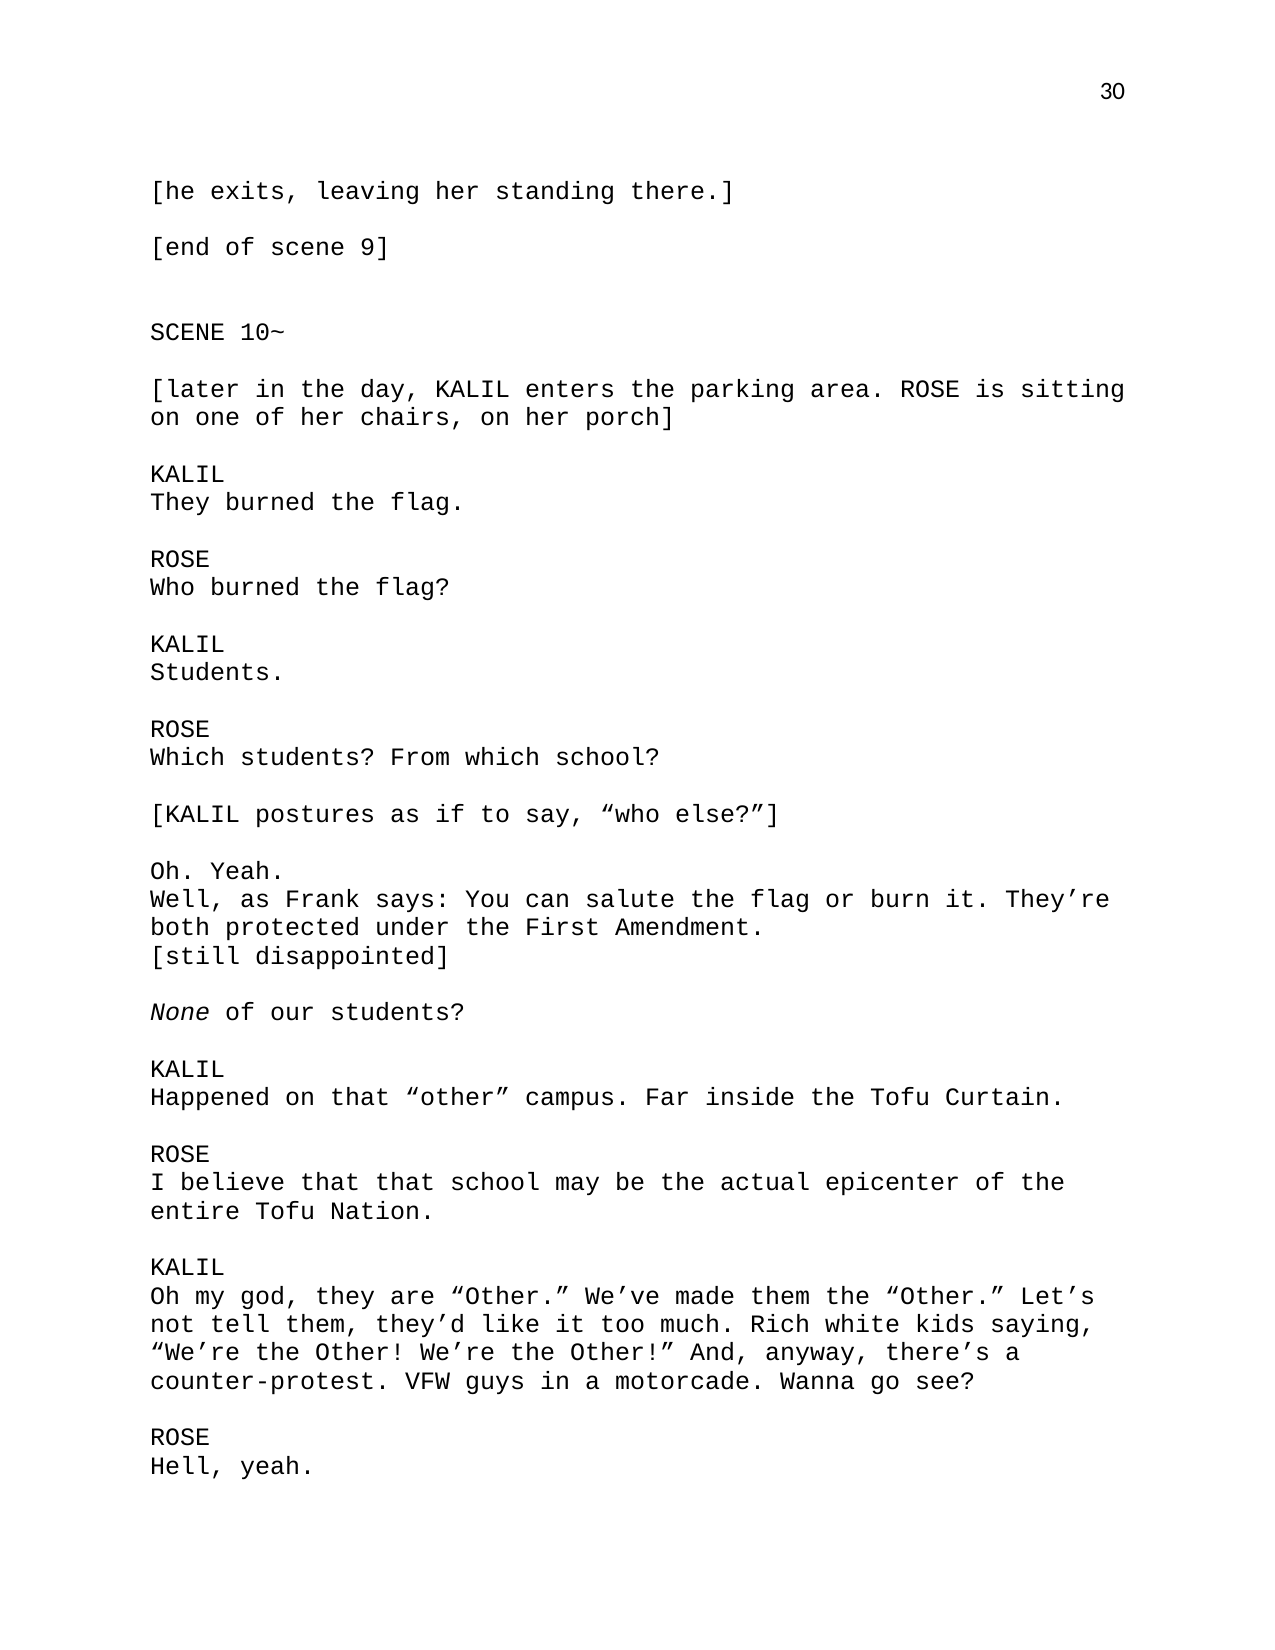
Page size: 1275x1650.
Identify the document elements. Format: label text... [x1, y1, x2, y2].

text Oh. Yeah. [150, 858, 1125, 887]
text KALIL [150, 462, 1125, 490]
text KALIL [150, 1057, 1125, 1085]
text [he exits, leaving her standing there.] [150, 178, 1125, 207]
text Which students? From which school? [150, 745, 1125, 773]
text None of our students? [150, 1000, 1125, 1028]
text ROSE [150, 547, 1125, 575]
text [still disappointed] [150, 943, 1125, 972]
text Hell, yeah. [150, 1453, 1125, 1482]
text ROSE [150, 1425, 1125, 1453]
text [end of scene 9] [150, 235, 1125, 263]
text Who burned the flag? [150, 575, 1125, 603]
text They burned the flag. [150, 490, 1125, 518]
text KALIL [150, 632, 1125, 660]
text Happened on that “other” campus. Far inside the Tofu Curtain. [150, 1085, 1125, 1113]
text ROSE [150, 717, 1125, 745]
text Well, as Frank says: You can salute the flag or burn it. They’re both protected under the First Amendment. [150, 887, 1125, 943]
text [KALIL postures as if to say, “who else?”] [150, 802, 1125, 830]
text [later in the day, KALIL enters the parking area. ROSE is sitting on one of her chairs, on her porch] [150, 377, 1125, 433]
text Oh my god, they are “Other.” We’ve made them the “Other.” Let’s not tell them, they’d like it too much. Rich white kids saying, “We’re the Other! We’re the Other!” And, anyway, there’s a counter-protest. VFW guys in a motorcade. Wanna go see? [150, 1283, 1125, 1397]
text Students. [150, 660, 1125, 688]
text I believe that that school may be the actual epicenter of the entire Tofu Nation. [150, 1170, 1125, 1227]
text SCENE 10~ [150, 320, 1125, 348]
text ROSE [150, 1142, 1125, 1170]
text KALIL [150, 1255, 1125, 1283]
